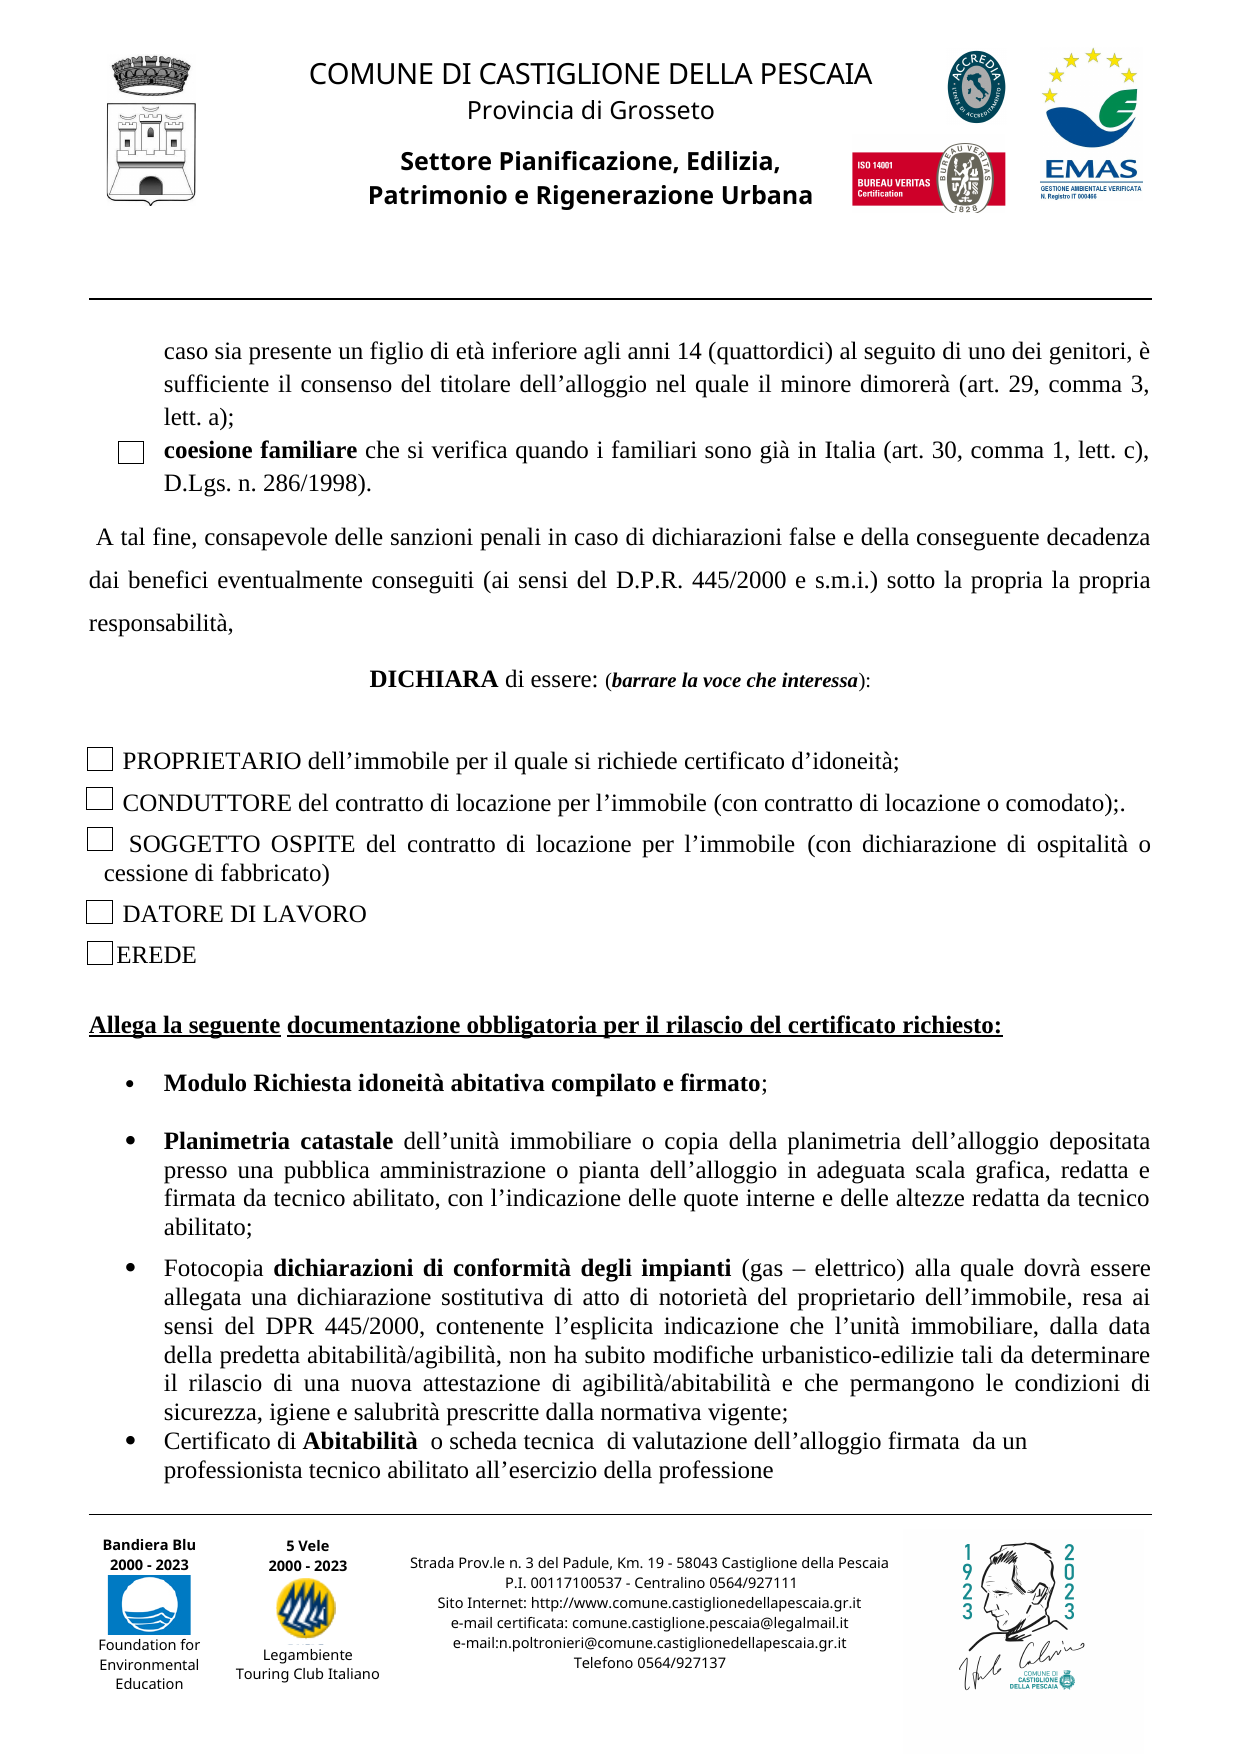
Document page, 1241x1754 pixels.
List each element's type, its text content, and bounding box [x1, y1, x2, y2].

text • PROPRIETARIO dell’immobile per il quale si richiede certificato d’idoneità; [89, 746, 1152, 775]
picture [107, 1575, 191, 1635]
picture [962, 66, 991, 108]
picture [275, 1578, 336, 1645]
text • EREDE [89, 940, 1152, 969]
list Fotocopia dichiarazioni di conformità degli impianti (gas – elettrico) alla quale dovrà essere allegata una dichiarazione sostitutiva di atto di notorietà del proprietario dell’immobile, resa ai sensi del DPR 445/2000, contenente l’esplicita indicazione che l’unità immobiliare, dalla data della predetta abitabilità/agibilità, non ha subito modifiche urbanistico-edilizie tali da determinare il rilascio di una nuova attestazione di agibilità/abitabilità e che permangono le condizioni di sicurezza, igiene e salubrità prescritte dalla normativa vigente; [126, 1253, 1152, 1426]
text • SOGGETTO OSPITE del contratto di locazione per l’immobile (con dichiarazione di ospitalità o cessione di fabbricato) [89, 829, 1152, 886]
list Planimetria catastale dell’unità immobiliare o copia della planimetria dell’alloggio depositata presso una pubblica amministrazione o pianta dell’alloggio in adeguata scala grafica, redatta e firmata da tecnico abilitato, con l’indicazione delle quote interne e delle altezze redatta da tecnico abilitato; [126, 1126, 1152, 1241]
list Modulo Richiesta idoneità abitativa compilato e firmato; [126, 1068, 1152, 1097]
text A tal fine, consapevole delle sanzioni penali in caso di dichiarazioni false e della conseguente decadenza dai benefici eventualmente conseguiti (ai sensi del D.P.R. 445/2000 e s.m.i.) sotto la propria la propria responsabilità, [89, 522, 1152, 637]
subtitle Allega la seguente documentazione obbligatoria per il rilascio del certificato richiesto: [89, 1010, 1152, 1039]
picture [106, 54, 196, 205]
list coesione familiare che si verifica quando i familiari sono già in Italia (art. 30, comma 1, lett. c), D.Lgs. n. 286/1998). [126, 435, 1152, 497]
picture [954, 71, 961, 78]
picture [1039, 47, 1143, 201]
picture [946, 48, 1008, 124]
text • CONDUTTORE del contratto di locazione per l’immobile (con contratto di locazione o comodato);. [89, 788, 1152, 816]
text DICHIARA di essere: (barrare la voce che interessa): [89, 664, 1152, 693]
picture [903, 1529, 1144, 1754]
list Certificato di Abitabilità o scheda tecnica di valutazione dell’alloggio firmata da un professionista tecnico abilitato all’esercizio della professione [126, 1426, 1152, 1483]
picture [852, 134, 1006, 213]
text • DATORE DI LAVORO [89, 899, 1152, 928]
